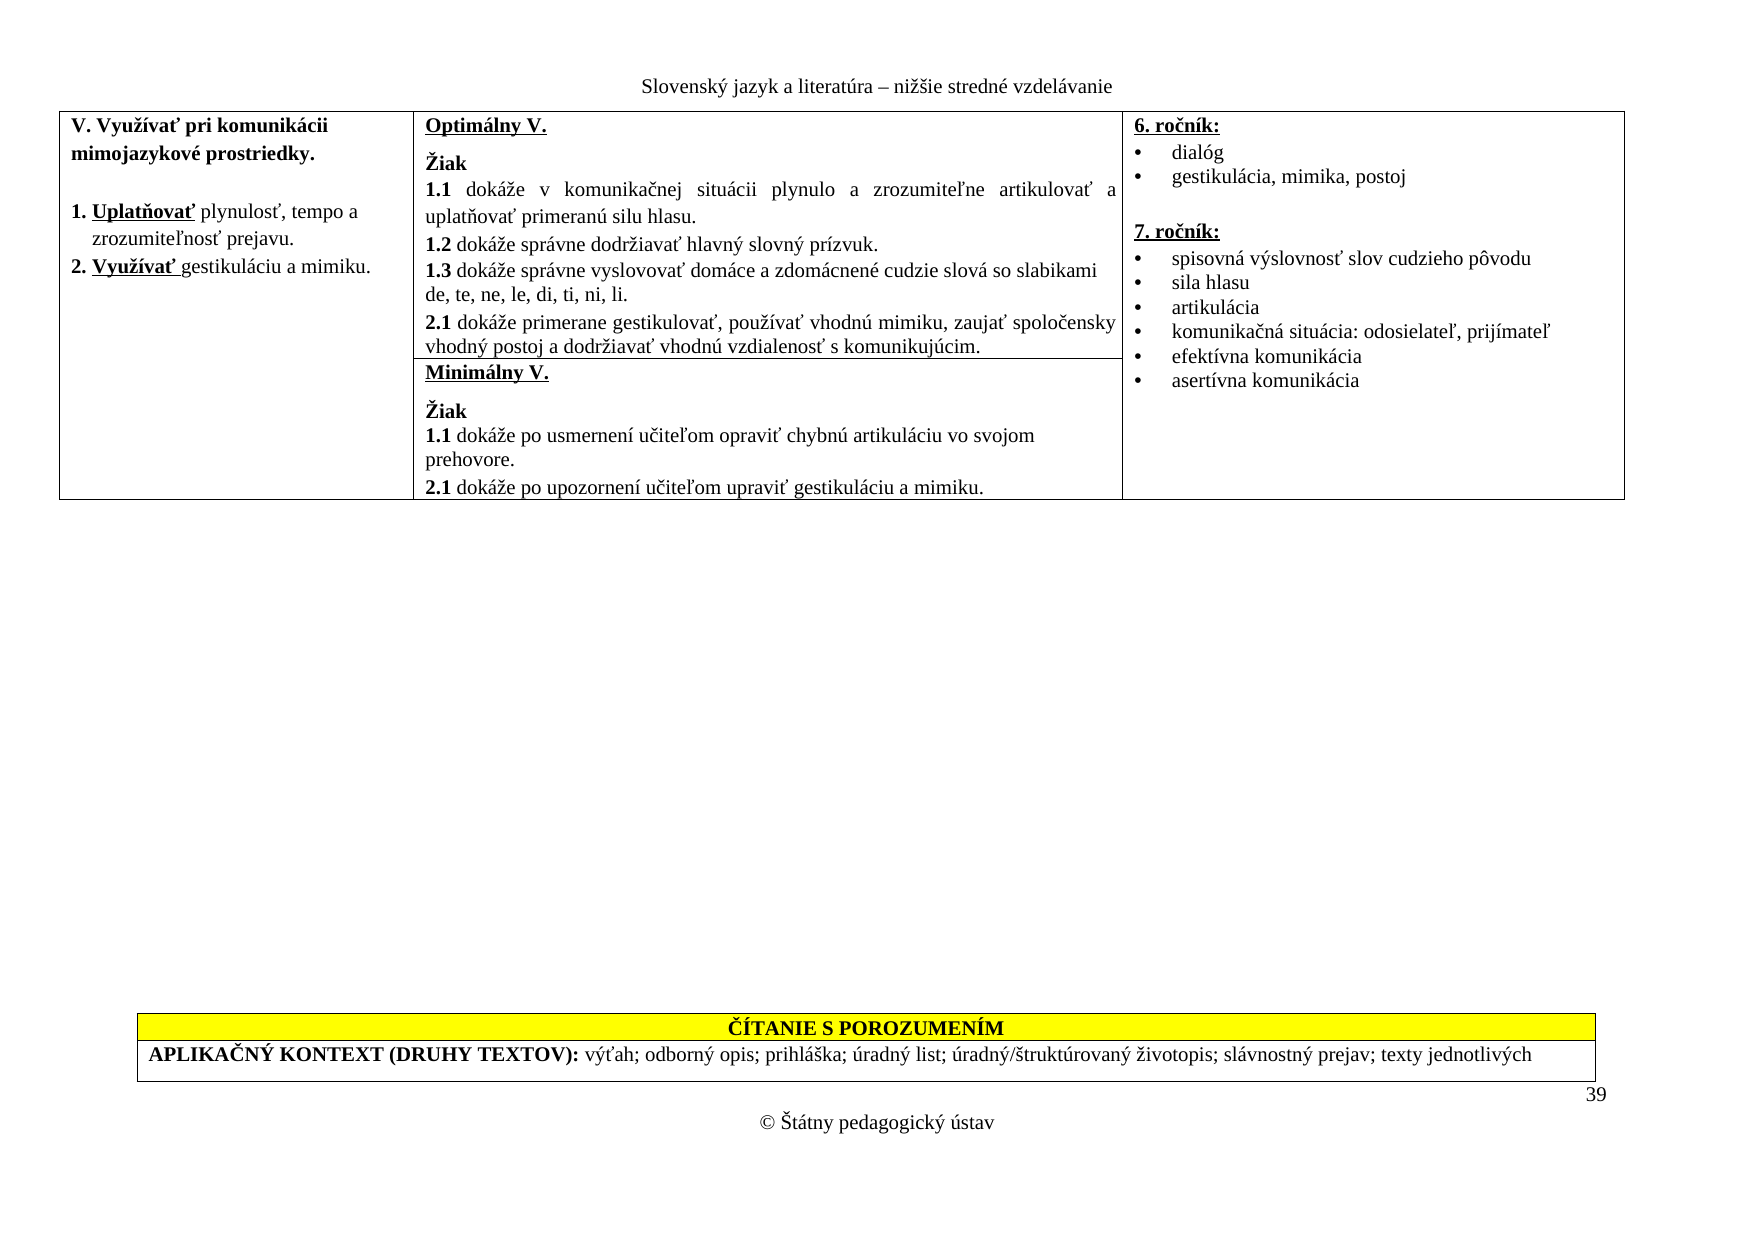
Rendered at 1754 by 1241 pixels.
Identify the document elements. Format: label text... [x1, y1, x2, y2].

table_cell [138, 1041, 1595, 1081]
table_header ČÍTANIE S POROZUMENÍM [138, 1014, 1595, 1040]
table_cell Optimálny V. Žiak 1.1 dokáže v komunikačnej situácii plynulo a zrozumiteľne artikulovať a uplatňovať primeranú silu hlasu. 1.2 dokáže správne dodržiavať hlavný slovný prízvuk. 1.3 dokáže správne vyslovovať domáce a zdomácnené cudzie slová so slabikami de, te, ne, le, di, ti, ni, li. 2.1 dokáže primerane gestikulovať, používať vhodnú mimiku, zaujať spoločensky vhodný postoj a dodržiavať vhodnú vzdialenosť s komunikujúcim. [414, 112, 1122, 358]
table_cell Minimálny V. Žiak 1.1 dokáže po usmernení učiteľom opraviť chybnú artikuláciu vo svojom prehovore. 2.1 dokáže po upozornení učiteľom upraviť gestikuláciu a mimiku. [414, 359, 1122, 499]
table_cell V. Využívať pri komunikácii mimojazykové prostriedky. Uplatňovať plynulosť, tempo a zrozumiteľnosť prejavu. Využívať gestikuláciu a mimiku. [60, 112, 413, 499]
table_cell 6. ročník: dialóg gestikulácia, mimika, postoj 7. ročník: spisovná výslovnosť slov cudzieho pôvodu sila hlasu artikulácia komunikačná situácia: odosielateľ, prijímateľ efektívna komunikácia asertívna komunikácia [1123, 112, 1624, 499]
